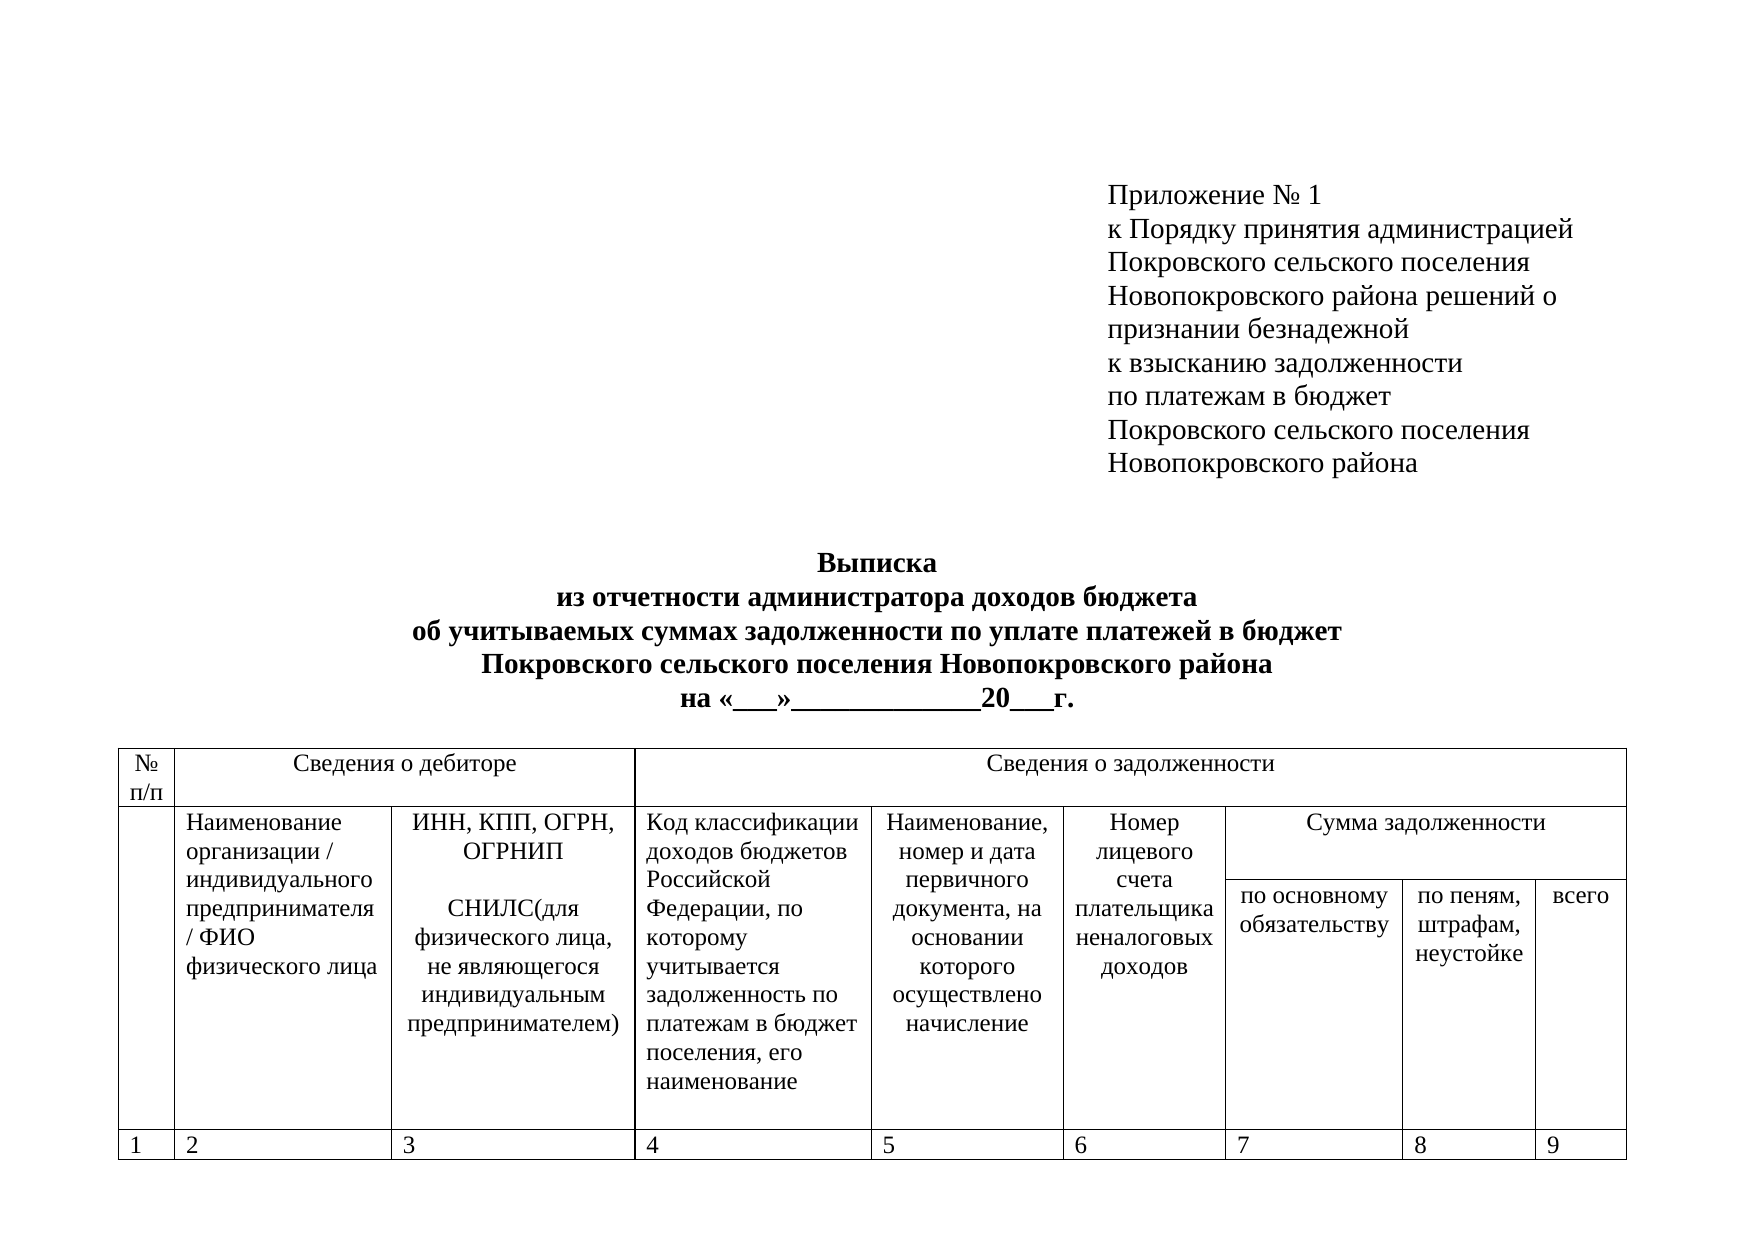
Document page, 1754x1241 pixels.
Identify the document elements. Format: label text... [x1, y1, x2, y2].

text об учитываемых суммах задолженности по уплате платежей в бюджет [118, 613, 1636, 647]
table_cell всего [1536, 880, 1626, 1129]
table_cell ИНН, КПП, ОГРН, ОГРНИП СНИЛС(для физического лица, не являющегося индивидуальным предпринимателем) [392, 807, 634, 1129]
table_cell по пеням, штрафам, неустойке [1403, 880, 1535, 1129]
table_cell по основному обязательству [1226, 880, 1402, 1129]
text к взысканию задолженности [1107, 345, 1636, 378]
table_cell 2 [175, 1130, 391, 1159]
table_cell 1 [119, 1130, 174, 1159]
text из отчетности администратора доходов бюджета [118, 580, 1636, 613]
table_header Сведения о задолженности [636, 749, 1626, 806]
table_cell Код классификации доходов бюджетов Российской Федерации, по которому учитывается задолженность по платежам в бюджет поселения, его наименование [636, 807, 871, 1129]
table_cell Наименование, номер и дата первичного документа, на основании которого осуществлено начисление [872, 807, 1063, 1129]
text на «___»_____________20___г. [118, 680, 1636, 714]
text Покровского сельского поселения Новопокровского района [1107, 412, 1636, 479]
table_header Сведения о дебиторе [175, 749, 634, 806]
table_cell 3 [392, 1130, 634, 1159]
table_cell 7 [1226, 1130, 1402, 1159]
table_header № п/п [119, 749, 174, 806]
text к Порядку принятия администрацией Покровского сельского поселения Новопокровского района решений о признании безнадежной [1107, 211, 1636, 345]
table_cell Сумма задолженности [1226, 807, 1626, 879]
text по платежам в бюджет [1107, 378, 1636, 412]
text Покровского сельского поселения Новопокровского района [118, 647, 1636, 680]
table_cell 4 [636, 1130, 871, 1159]
table_cell [119, 807, 174, 1129]
table_cell Номер лицевого счета плательщика неналоговых доходов [1064, 807, 1225, 1129]
table_cell 8 [1403, 1130, 1535, 1159]
table_cell Наименование организации / индивидуального предпринимателя / ФИО физического лица [175, 807, 391, 1129]
text Приложение № 1 [1107, 177, 1636, 211]
table_cell 6 [1064, 1130, 1225, 1159]
table_cell 5 [872, 1130, 1063, 1159]
text Выписка [118, 546, 1636, 580]
table_cell 9 [1536, 1130, 1626, 1159]
